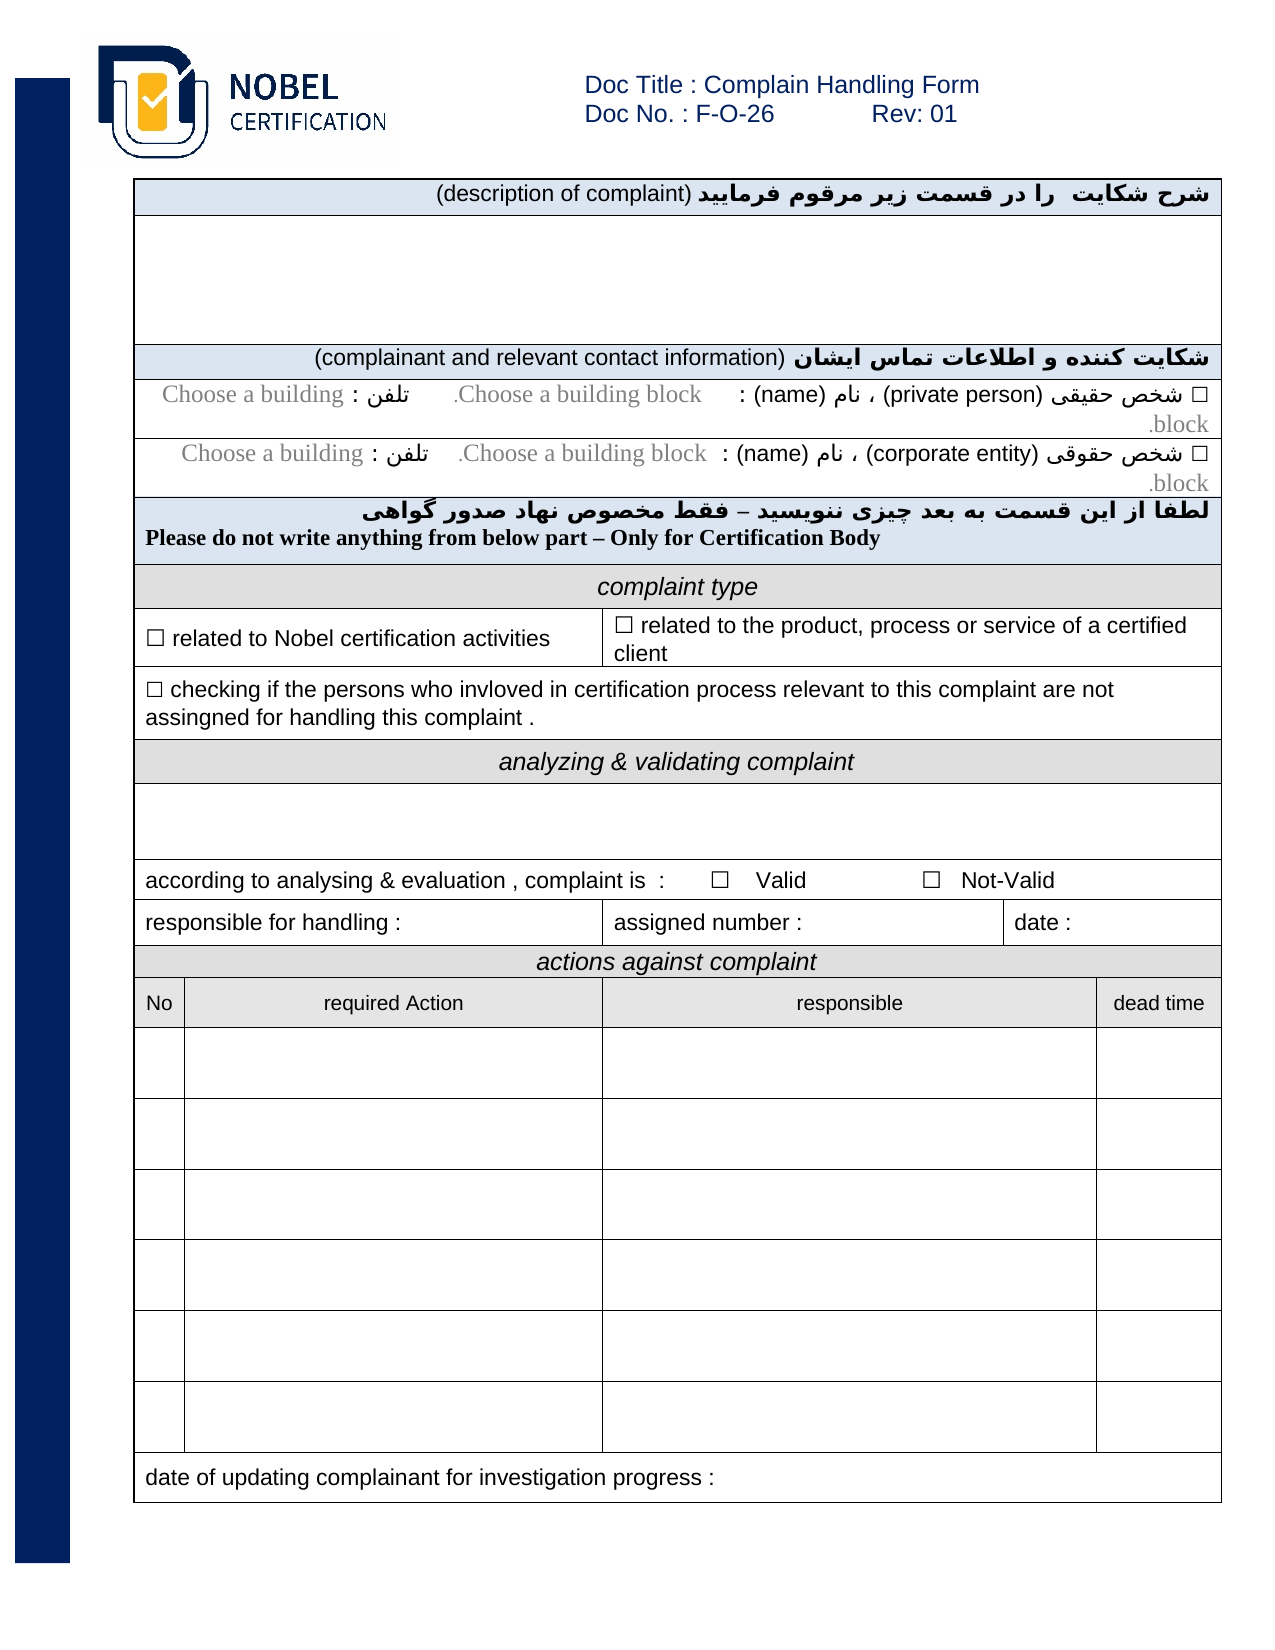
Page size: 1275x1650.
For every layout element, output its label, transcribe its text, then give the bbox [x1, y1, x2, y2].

table_cell [1097, 1240, 1221, 1310]
table_cell [135, 1240, 184, 1310]
table_cell checking if the persons who invloved in certification process relevant to this complaint are not assingned for handling this complaint . [135, 667, 1221, 739]
table_cell date : [1004, 900, 1221, 945]
table_cell [1097, 1170, 1221, 1239]
table_cell [1097, 1382, 1221, 1452]
table_cell [603, 1028, 1096, 1098]
table_cell [185, 1311, 602, 1381]
table_cell related to Nobel certification activities [135, 609, 602, 666]
table_cell [135, 784, 1221, 859]
table_cell actions against complaint [135, 946, 1221, 977]
table_cell analyzing & validating complaint [135, 740, 1221, 783]
table_cell responsible [603, 978, 1096, 1027]
table_header شرح شکایت را در قسمت زیر مرقوم فرمایید (description of complaint) [135, 180, 1221, 215]
table_cell [185, 1240, 602, 1310]
table_cell required Action [185, 978, 602, 1027]
table_cell [185, 1028, 602, 1098]
table_cell related to the product, process or service of a certified client [603, 609, 1221, 666]
table_cell [135, 1311, 184, 1381]
table_cell dead time [1097, 978, 1221, 1027]
table_cell No [135, 978, 184, 1027]
table_cell شخص حقیقی (private person) ، نام (name) : تلفن : [135, 380, 1221, 438]
table_cell [603, 1099, 1096, 1169]
table_cell شخص حقوقی (corporate entity) ، نام (name) : تلفن : [135, 439, 1221, 496]
table_cell assigned number : [603, 900, 1003, 945]
table_cell [185, 1170, 602, 1239]
table_cell [603, 1311, 1096, 1381]
table_cell [135, 216, 1221, 343]
table_cell [185, 1099, 602, 1169]
table_cell [1097, 1028, 1221, 1098]
table_cell [135, 1170, 184, 1239]
table_cell [135, 1382, 184, 1452]
table_cell [603, 1170, 1096, 1239]
table_cell [603, 1382, 1096, 1452]
table_cell according to analysing & evaluation , complaint is : Valid Not-Valid [135, 860, 1221, 899]
table_cell [1097, 1099, 1221, 1169]
table_cell date of updating complainant for investigation progress : [135, 1453, 1221, 1502]
table_cell [603, 1240, 1096, 1310]
table_cell شکایت کننده و اطلاعات تماس ایشان (complainant and relevant contact information) [135, 345, 1221, 379]
table_cell [1097, 1311, 1221, 1381]
table_cell responsible for handling : [135, 900, 602, 945]
table_cell [135, 1099, 184, 1169]
table_cell لطفا از این قسمت به بعد چیزی ننویسید – فقط مخصوص نهاد صدور گواهی Please do not write anything from below part – Only for Certification Body [135, 498, 1221, 564]
table_cell [185, 1382, 602, 1452]
table_cell [135, 1028, 184, 1098]
table_cell complaint type [135, 565, 1221, 608]
